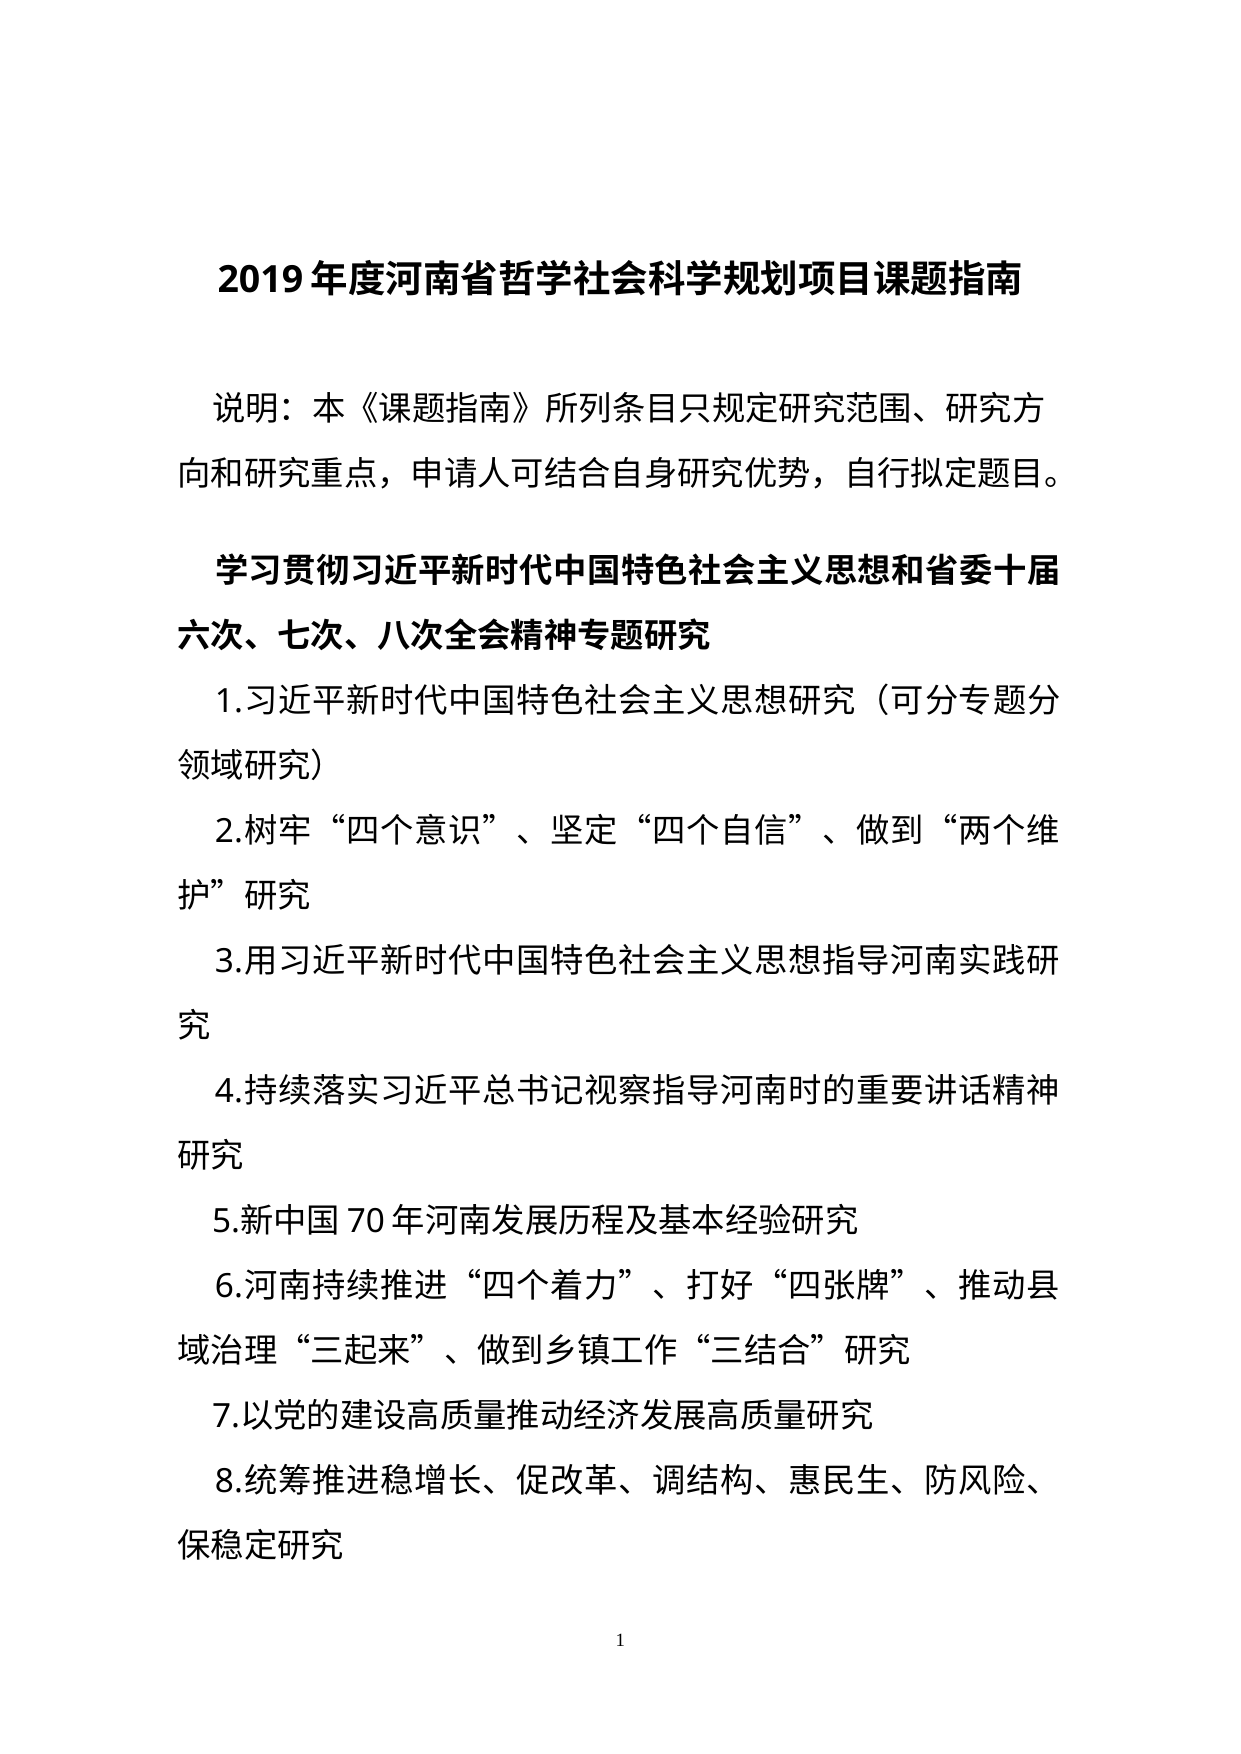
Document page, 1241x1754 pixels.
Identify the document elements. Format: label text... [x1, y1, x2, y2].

list 4.持续落实习近平总书记视察指导河南时的重要讲话精神研究 [177, 1056, 1063, 1186]
text 2019年度河南省哲学社会科学规划项目课题指南 [177, 243, 1063, 308]
list 3.用习近平新时代中国特色社会主义思想指导河南实践研究 [177, 926, 1063, 1056]
list 7.以党的建设高质量推动经济发展高质量研究 [177, 1381, 1063, 1446]
text 说明：本《课题指南》所列条目只规定研究范围、研究方向和研究重点，申请人可结合自身研究优势，自行拟定题目。 [177, 373, 1063, 503]
text 学习贯彻习近平新时代中国特色社会主义思想和省委十届六次、七次、八次全会精神专题研究 [177, 536, 1063, 666]
list 8.统筹推进稳增长、促改革、调结构、惠民生、防风险、保稳定研究 [177, 1446, 1063, 1576]
list 6.河南持续推进“四个着力”、打好“四张牌”、推动县域治理“三起来”、做到乡镇工作“三结合”研究 [177, 1251, 1063, 1381]
list 2.树牢“四个意识”、坚定“四个自信”、做到“两个维护”研究 [177, 796, 1063, 926]
list 1.习近平新时代中国特色社会主义思想研究（可分专题分领域研究） [177, 666, 1063, 796]
list 5.新中国70年河南发展历程及基本经验研究 [177, 1186, 1063, 1251]
